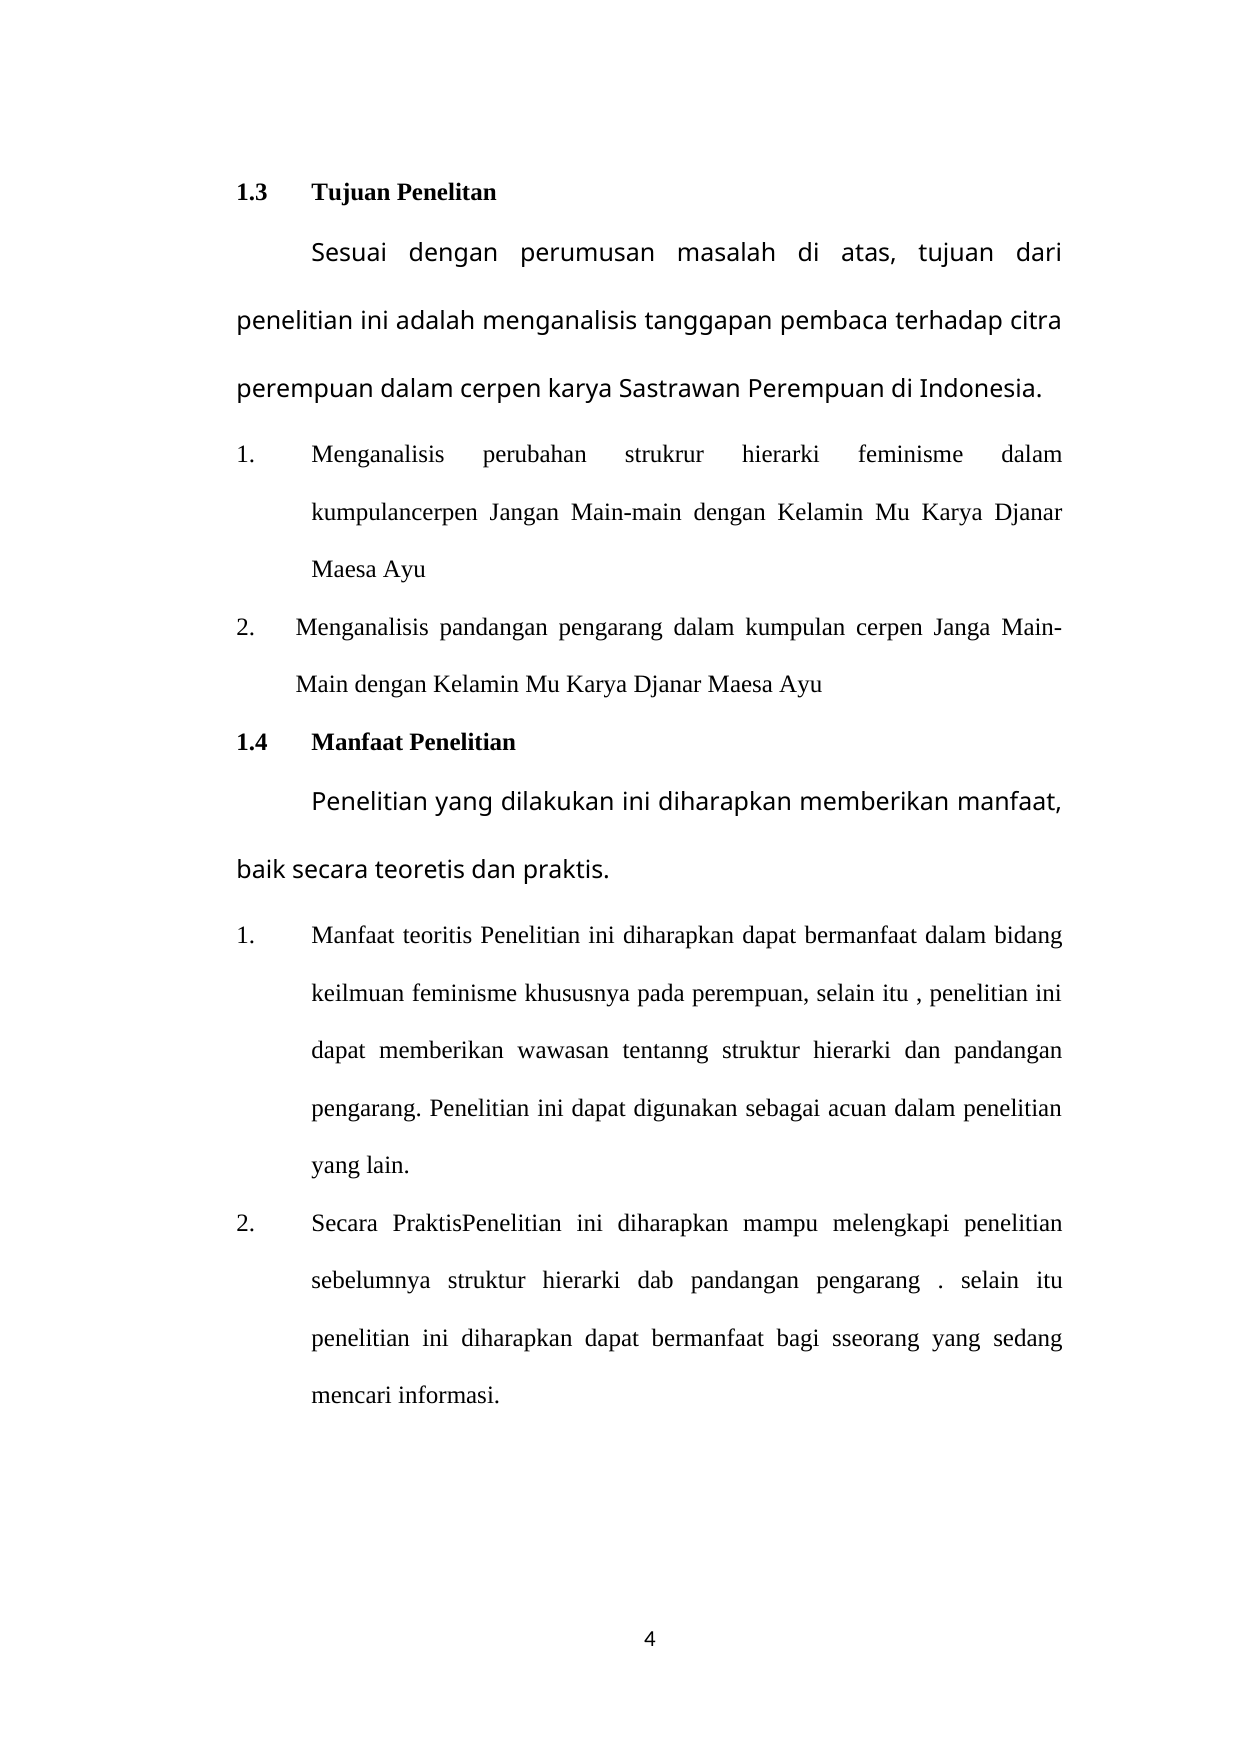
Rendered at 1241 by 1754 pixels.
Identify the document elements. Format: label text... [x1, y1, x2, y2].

list Manfaat Penelitian [236, 727, 1063, 755]
list Sesuai dengan perumusan masalah di atas, tujuan dari penelitian ini adalah menganalisis tanggapan pembaca terhadap citra perempuan dalam cerpen karya Sastrawan Perempuan di Indonesia. [236, 235, 1063, 405]
list Secara PraktisPenelitian ini diharapkan mampu melengkapi penelitian sebelumnya struktur hierarki dab pandangan pengarang . selain itu penelitian ini diharapkan dapat bermanfaat bagi sseorang yang sedang mencari informasi. [236, 1208, 1063, 1409]
list Tujuan Penelitan [236, 177, 1063, 206]
list Menganalisis pandangan pengarang dalam kumpulan cerpen Janga Main-Main dengan Kelamin Mu Karya Djanar Maesa Ayu [236, 612, 1063, 698]
list Manfaat teoritis Penelitian ini diharapkan dapat bermanfaat dalam bidang keilmuan feminisme khususnya pada perempuan, selain itu , penelitian ini dapat memberikan wawasan tentanng struktur hierarki dan pandangan pengarang. Penelitian ini dapat digunakan sebagai acuan dalam penelitian yang lain. [236, 920, 1063, 1179]
text Penelitian yang dilakukan ini diharapkan memberikan manfaat, baik secara teoretis dan praktis. [236, 784, 1063, 886]
list Menganalisis perubahan strukrur hierarki feminisme dalam kumpulancerpen Jangan Main-main dengan Kelamin Mu Karya Djanar Maesa Ayu [236, 439, 1063, 583]
